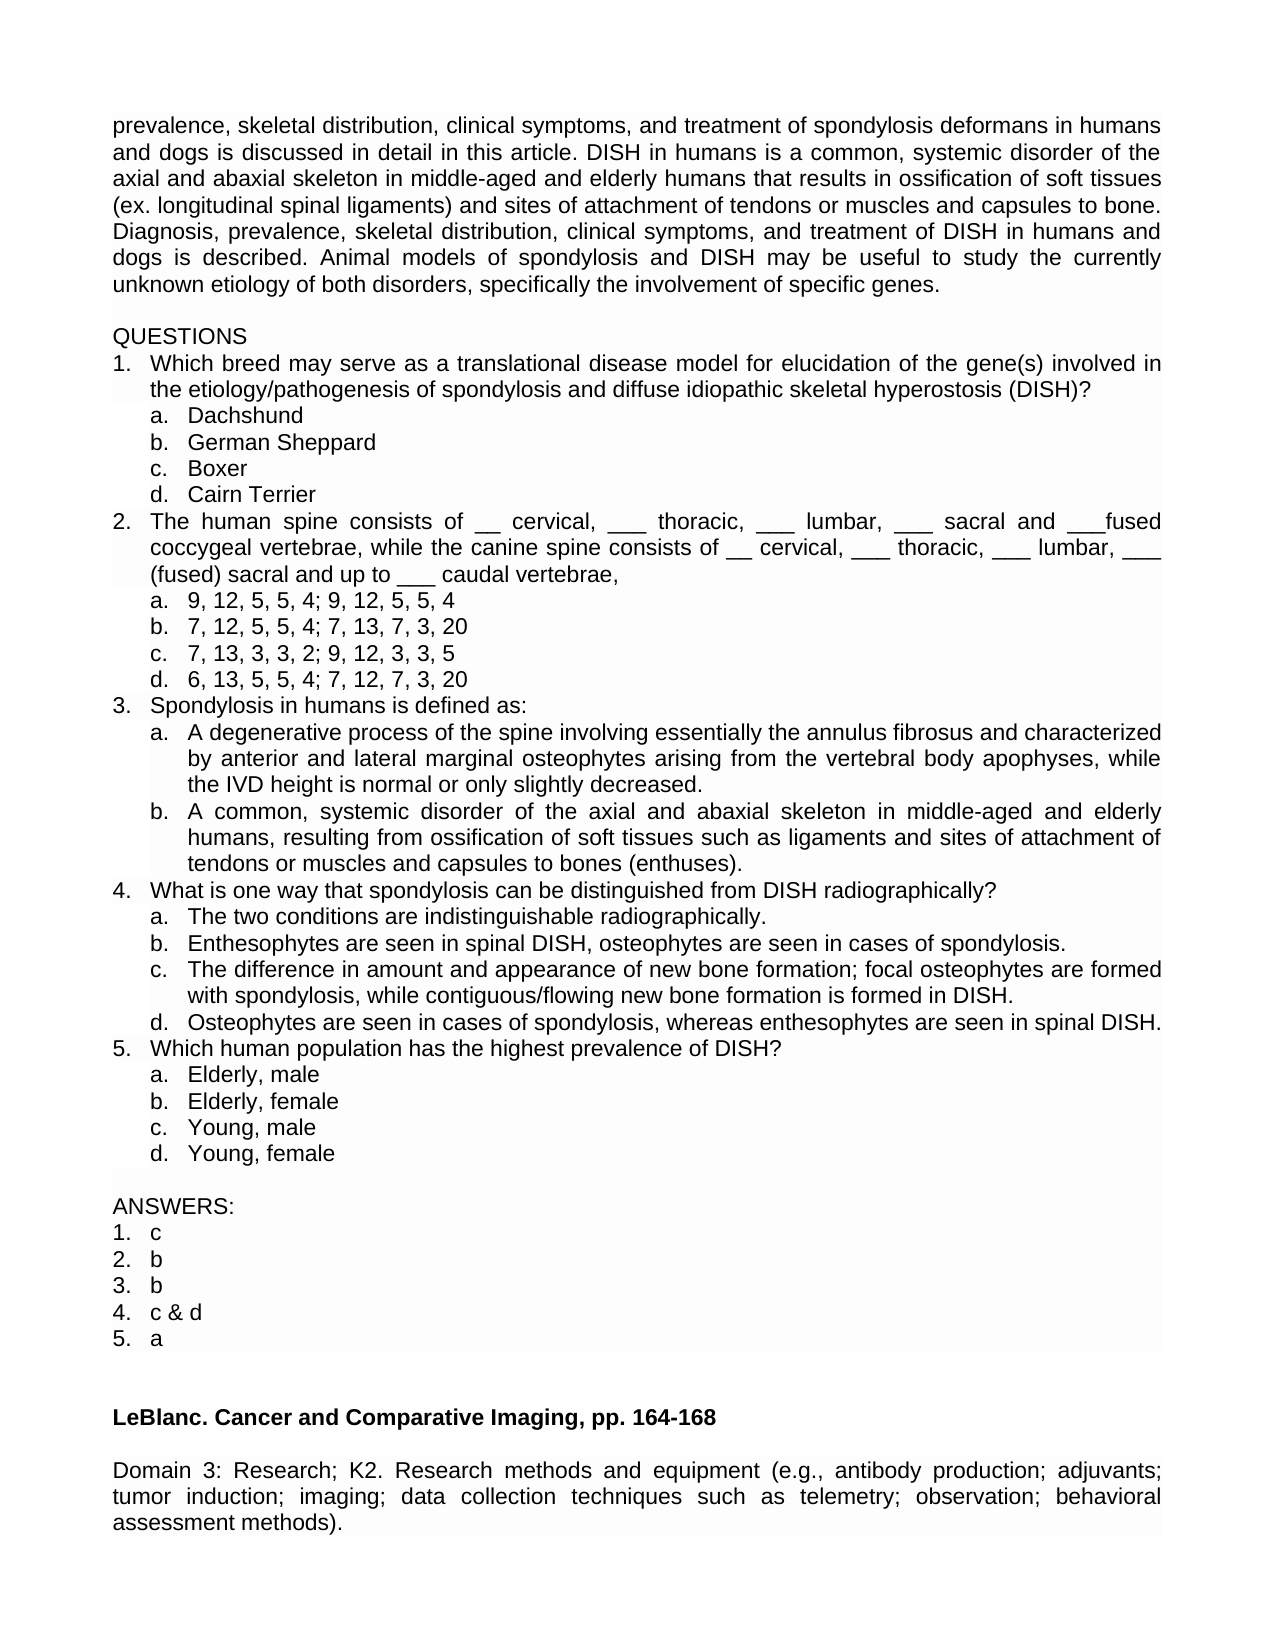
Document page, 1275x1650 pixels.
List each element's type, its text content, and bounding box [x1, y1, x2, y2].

list d. Osteophytes are seen in cases of spondylosis, whereas enthesophytes are seen in spinal DISH. [150, 1008, 1162, 1035]
list a. The two conditions are indistinguishable radiographically. [150, 903, 1162, 929]
list d. 6, 13, 5, 5, 4; 7, 12, 7, 3, 20 [150, 666, 1162, 692]
list d. Young, female [150, 1140, 1162, 1167]
list 2. The human spine consists of __ cervical, ___ thoracic, ___ lumbar, ___ sacral and ___fused coccygeal vertebrae, while the canine spine consists of __ cervical, ___ thoracic, ___ lumbar, ___ (fused) sacral and up to ___ caudal vertebrae, [112, 508, 1162, 587]
list 5. a [112, 1325, 1162, 1351]
list b. German Sheppard [150, 429, 1162, 455]
list b. A common, systemic disorder of the axial and abaxial skeleton in middle-aged and elderly humans, resulting from ossification of soft tissues such as ligaments and sites of attachment of tendons or muscles and capsules to bones (enthuses). [150, 798, 1162, 877]
list b. 7, 12, 5, 5, 4; 7, 13, 7, 3, 20 [150, 613, 1162, 639]
text LeBlanc. Cancer and Comparative Imaging, pp. 164-168 [112, 1404, 1162, 1430]
list d. Cairn Terrier [150, 481, 1162, 508]
list 1. Which breed may serve as a translational disease model for elucidation of the gene(s) involved in the etiology/pathogenesis of spondylosis and diffuse idiopathic skeletal hyperostosis (DISH)? [112, 350, 1162, 402]
list 5. Which human population has the highest prevalence of DISH? [112, 1035, 1162, 1061]
list 3. Spondylosis in humans is defined as: [112, 692, 1162, 719]
list 4. What is one way that spondylosis can be distinguished from DISH radiographically? [112, 877, 1162, 903]
list a. Dachshund [150, 402, 1162, 429]
list b. Enthesophytes are seen in spinal DISH, osteophytes are seen in cases of spondylosis. [150, 929, 1162, 956]
list b. Elderly, female [150, 1088, 1162, 1114]
list 4. c & d [112, 1298, 1162, 1325]
list a. 9, 12, 5, 5, 4; 9, 12, 5, 5, 4 [150, 587, 1162, 613]
list a. A degenerative process of the spine involving essentially the annulus fibrosus and characterized by anterior and lateral marginal osteophytes arising from the vertebral body apophyses, while the IVD height is normal or only slightly decreased. [150, 719, 1162, 798]
text Domain 3: Research; K2. Research methods and equipment (e.g., antibody production; adjuvants; tumor induction; imaging; data collection techniques such as telemetry; observation; behavioral assessment methods). [112, 1457, 1162, 1536]
list c. 7, 13, 3, 3, 2; 9, 12, 3, 3, 5 [150, 639, 1162, 666]
list 2. b [112, 1246, 1162, 1272]
text QUESTIONS [112, 323, 1162, 350]
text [112, 112, 1162, 297]
list c. Young, male [150, 1114, 1162, 1140]
list a. Elderly, male [150, 1061, 1162, 1088]
list 3. b [112, 1272, 1162, 1298]
text ANSWERS: [112, 1193, 1162, 1219]
list c. The difference in amount and appearance of new bone formation; focal osteophytes are formed with spondylosis, while contiguous/flowing new bone formation is formed in DISH. [150, 956, 1162, 1008]
list c. Boxer [150, 455, 1162, 481]
list 1. c [112, 1219, 1162, 1246]
